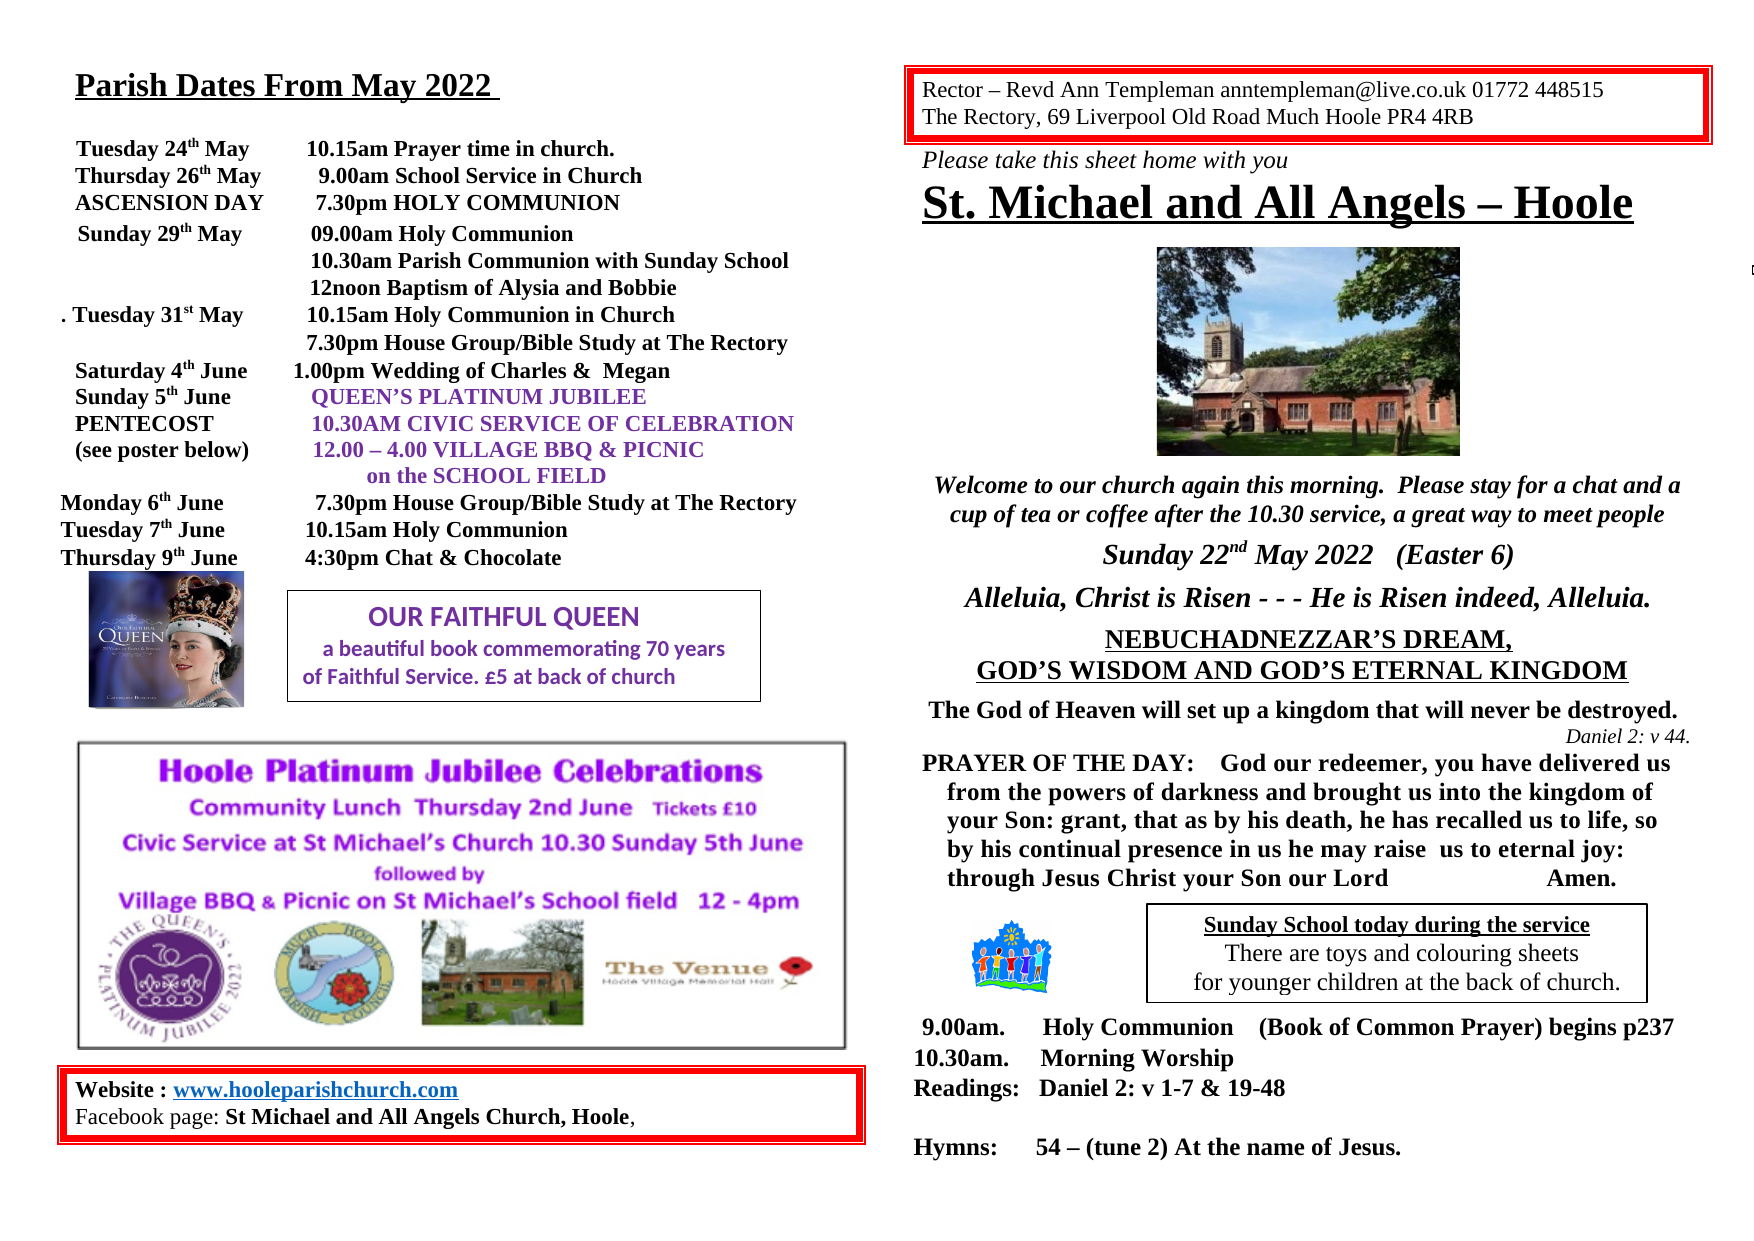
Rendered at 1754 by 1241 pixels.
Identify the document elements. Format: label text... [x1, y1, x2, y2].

text Please take this sheet home with you [922, 145, 1695, 173]
text Hymns: 54 – (tune 2) At the name of Jesus. [907, 1132, 1695, 1161]
text Sunday 29th May 09.00am Holy Communion [60, 220, 848, 246]
text Daniel 2: v 44. [922, 724, 1695, 748]
text The Rectory, 69 Liverpool Old Road Much Hoole PR4 4RB [914, 91, 1703, 135]
text on the SCHOOL FIELD [75, 462, 848, 489]
text 12noon Baptism of Alysia and Bobbie [75, 274, 848, 300]
text The God of Heaven will set up a kingdom that will never be destroyed. [922, 695, 1695, 724]
text Sunday 5th June QUEEN’S PLATINUM JUBILEE [75, 383, 848, 410]
text Website : www.hooleparishchurch.com [67, 1074, 856, 1091]
text Thursday 26th May 9.00am School Service in Church [75, 162, 848, 189]
text 9.00am. Holy Communion (Book of Common Prayer) begins p237 [922, 1012, 1695, 1040]
text Saturday 4th June 1.00pm Wedding of Charles & Megan [75, 357, 848, 383]
text PENTECOST 10.30AM CIVIC SERVICE OF CELEBRATION (see poster below) 12.00 – 4.00 VILLAGE BBQ & PICNIC [75, 410, 848, 462]
text Tuesday 24th May 10.15am Prayer time in church. [60, 134, 848, 161]
text St. Michael and All Angels – Hoole [922, 173, 1695, 229]
text 7.30pm House Group/Bible Study at The Rectory [60, 329, 848, 356]
text Alleluia, Christ is Risen - - - He is Risen indeed, Alleluia. [922, 580, 1695, 614]
text ASCENSION DAY 7.30pm HOLY COMMUNION [75, 189, 848, 215]
text . Tuesday 31st May 10.15am Holy Communion in Church [60, 300, 848, 328]
text Monday 6th June 7.30pm House Group/Bible Study at The Rectory [60, 489, 848, 515]
text Welcome to our church again this morning. Please stay for a chat and a cup of tea or coffee after the 10.30 service, a great way to meet people [922, 470, 1695, 527]
text Tuesday 7th June 10.15am Holy Communion [60, 516, 848, 543]
text PRAYER OF THE DAY: God our redeemer, you have delivered us from the powers of darkness and brought us into the kingdom of your Son: grant, that as by his death, he has recalled us to life, so by his continual presence in us he may raise us to eternal joy: through Jesus Christ your Son our Lord Amen. [922, 748, 1695, 892]
picture [75, 737, 848, 1050]
text 10.30am. Morning Worship [907, 1043, 1695, 1071]
picture [1156, 247, 1460, 456]
text Readings: Daniel 2: v 1-7 & 19-48 [907, 1073, 1695, 1102]
text GOD’S WISDOM AND GOD’S ETERNAL KINGDOM [922, 654, 1695, 686]
text NEBUCHADNEZZAR’S DREAM, [922, 623, 1695, 654]
text Facebook page: St Michael and All Angels Church, Hoole, [67, 1091, 856, 1135]
picture [971, 920, 1052, 993]
text Parish Dates From May 2022 [75, 65, 848, 103]
text Sunday 22nd May 2022 (Easter 6) [922, 537, 1695, 571]
picture [88, 571, 245, 710]
text 10.30am Parish Communion with Sunday School [75, 247, 848, 274]
text Rector – Revd Ann Templeman anntempleman@live.co.uk 01772 448515 [914, 74, 1703, 91]
text Thursday 9th June 4:30pm Chat & Chocolate [60, 544, 848, 570]
